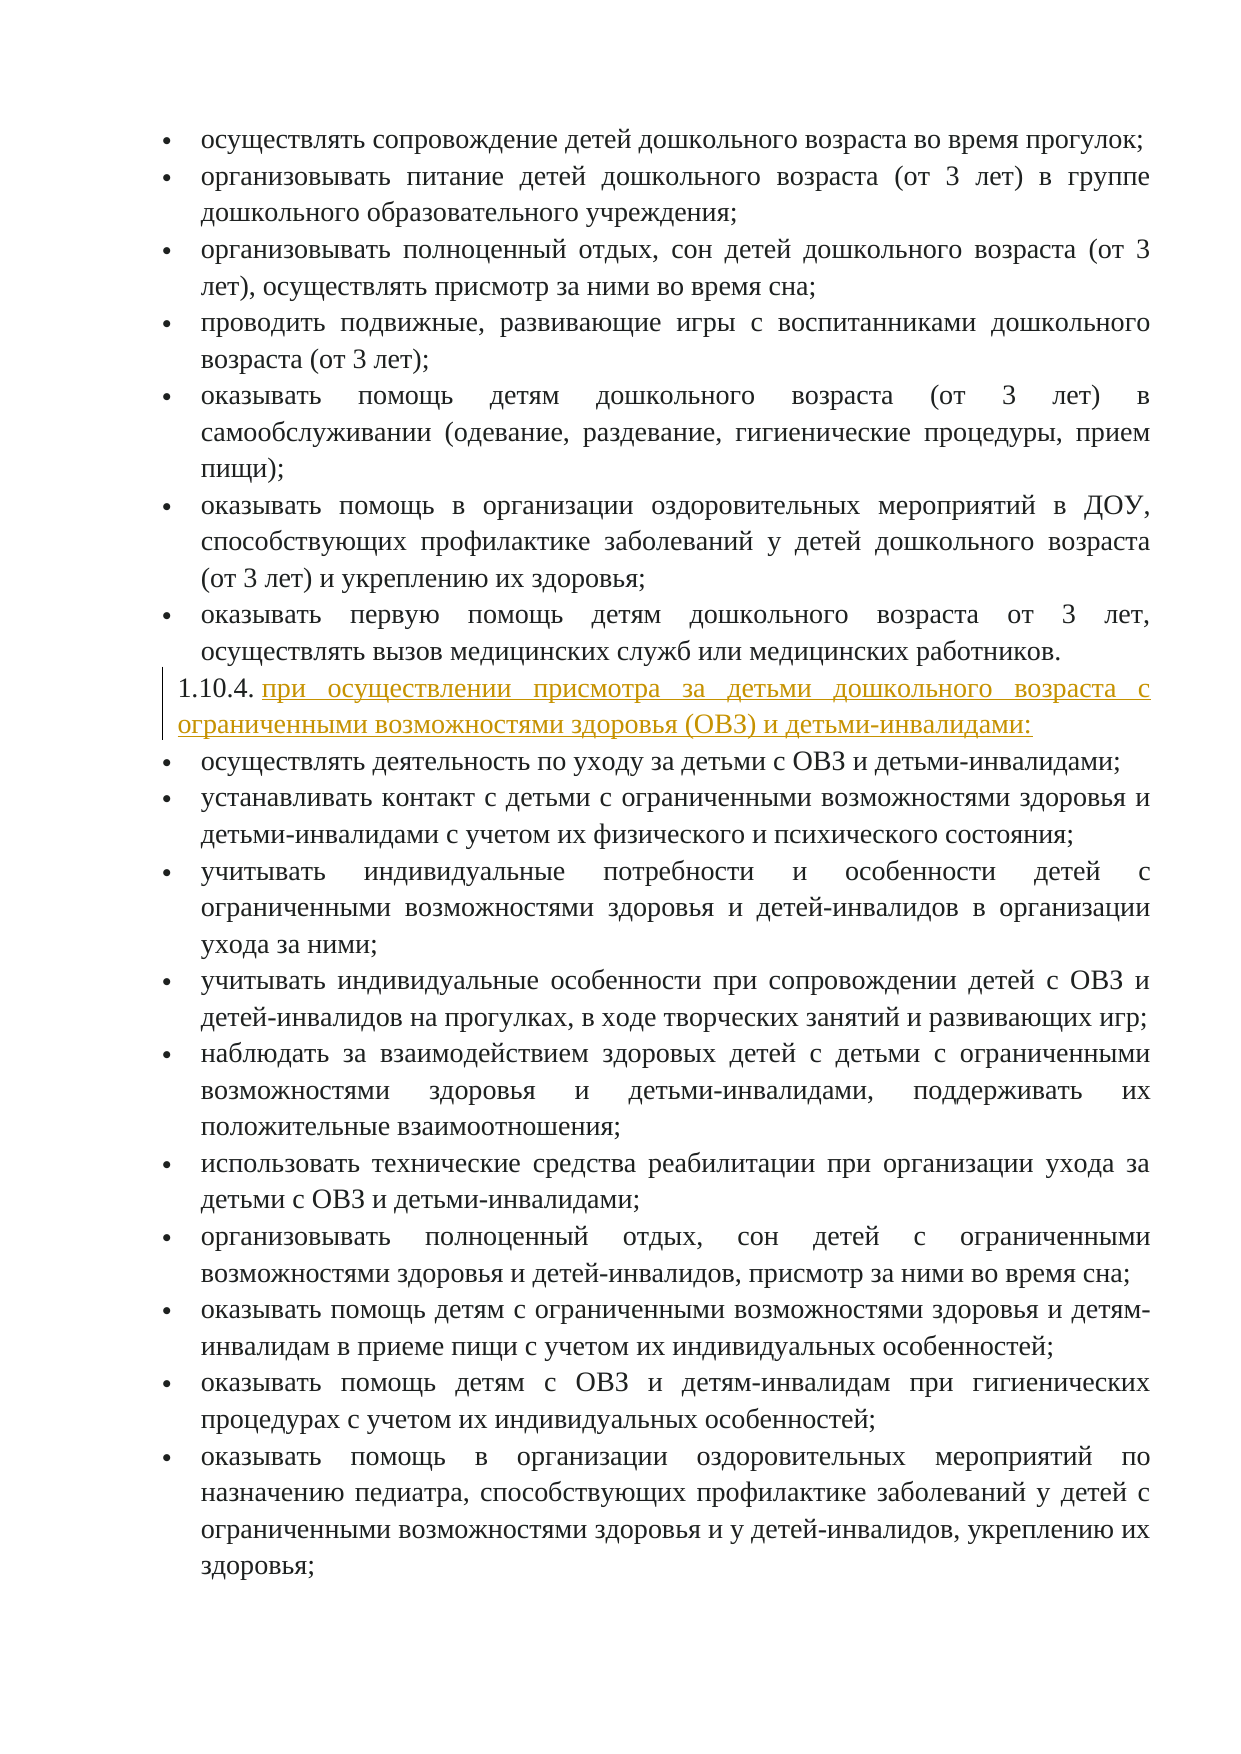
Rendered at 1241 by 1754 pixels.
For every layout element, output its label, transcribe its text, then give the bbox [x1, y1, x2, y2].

list наблюдать за взаимодействием здоровых детей с детьми с ограниченными возможностями здоровья и детьми-инвалидами, поддерживать их положительные взаимоотношения; [163, 1032, 1152, 1142]
list оказывать помощь в организации оздоровительных мероприятий в ДОУ, способствующих профилактике заболеваний у детей дошкольного возраста (от 3 лет) и укреплению их здоровья; [163, 484, 1152, 593]
text 1.10.4. [177, 667, 1152, 740]
list осуществлять деятельность по уходу за детьми с ОВЗ и детьми-инвалидами; [163, 740, 1152, 776]
list организовывать полноценный отдых, сон детей с ограниченными возможностями здоровья и детей-инвалидов, присмотр за ними во время сна; [163, 1215, 1152, 1288]
list учитывать индивидуальные особенности при сопровождении детей с ОВЗ и детей-инвалидов на прогулках, в ходе творческих занятий и развивающих игр; [163, 959, 1152, 1032]
list осуществлять сопровождение детей дошкольного возраста во время прогулок; [163, 118, 1152, 155]
list проводить подвижные, развивающие игры с воспитанниками дошкольного возраста (от 3 лет); [163, 301, 1152, 374]
list оказывать первую помощь детям дошкольного возраста от 3 лет, осуществлять вызов медицинских служб или медицинских работников. [163, 593, 1152, 667]
list оказывать помощь детям дошкольного возраста (от 3 лет) в самообслуживании (одевание, раздевание, гигиенические процедуры, прием пищи); [163, 374, 1152, 484]
list оказывать помощь в организации оздоровительных мероприятий по назначению педиатра, способствующих профилактике заболеваний у детей с ограниченными возможностями здоровья и у детей-инвалидов, укреплению их здоровья; [163, 1434, 1152, 1581]
list организовывать питание детей дошкольного возраста (от 3 лет) в группе дошкольного образовательного учреждения; [163, 155, 1152, 228]
list учитывать индивидуальные потребности и особенности детей с ограниченными возможностями здоровья и детей-инвалидов в организации ухода за ними; [163, 849, 1152, 959]
list оказывать помощь детям с ограниченными возможностями здоровья и детям-инвалидам в приеме пищи с учетом их индивидуальных особенностей; [163, 1288, 1152, 1361]
list оказывать помощь детям с ОВЗ и детям-инвалидам при гигиенических процедурах с учетом их индивидуальных особенностей; [163, 1361, 1152, 1434]
list использовать технические средства реабилитации при организации ухода за детьми с ОВЗ и детьми-инвалидами; [163, 1142, 1152, 1215]
list устанавливать контакт с детьми с ограниченными возможностями здоровья и детьми-инвалидами с учетом их физического и психического состояния; [163, 776, 1152, 849]
list организовывать полноценный отдых, сон детей дошкольного возраста (от 3 лет), осуществлять присмотр за ними во время сна; [163, 228, 1152, 301]
